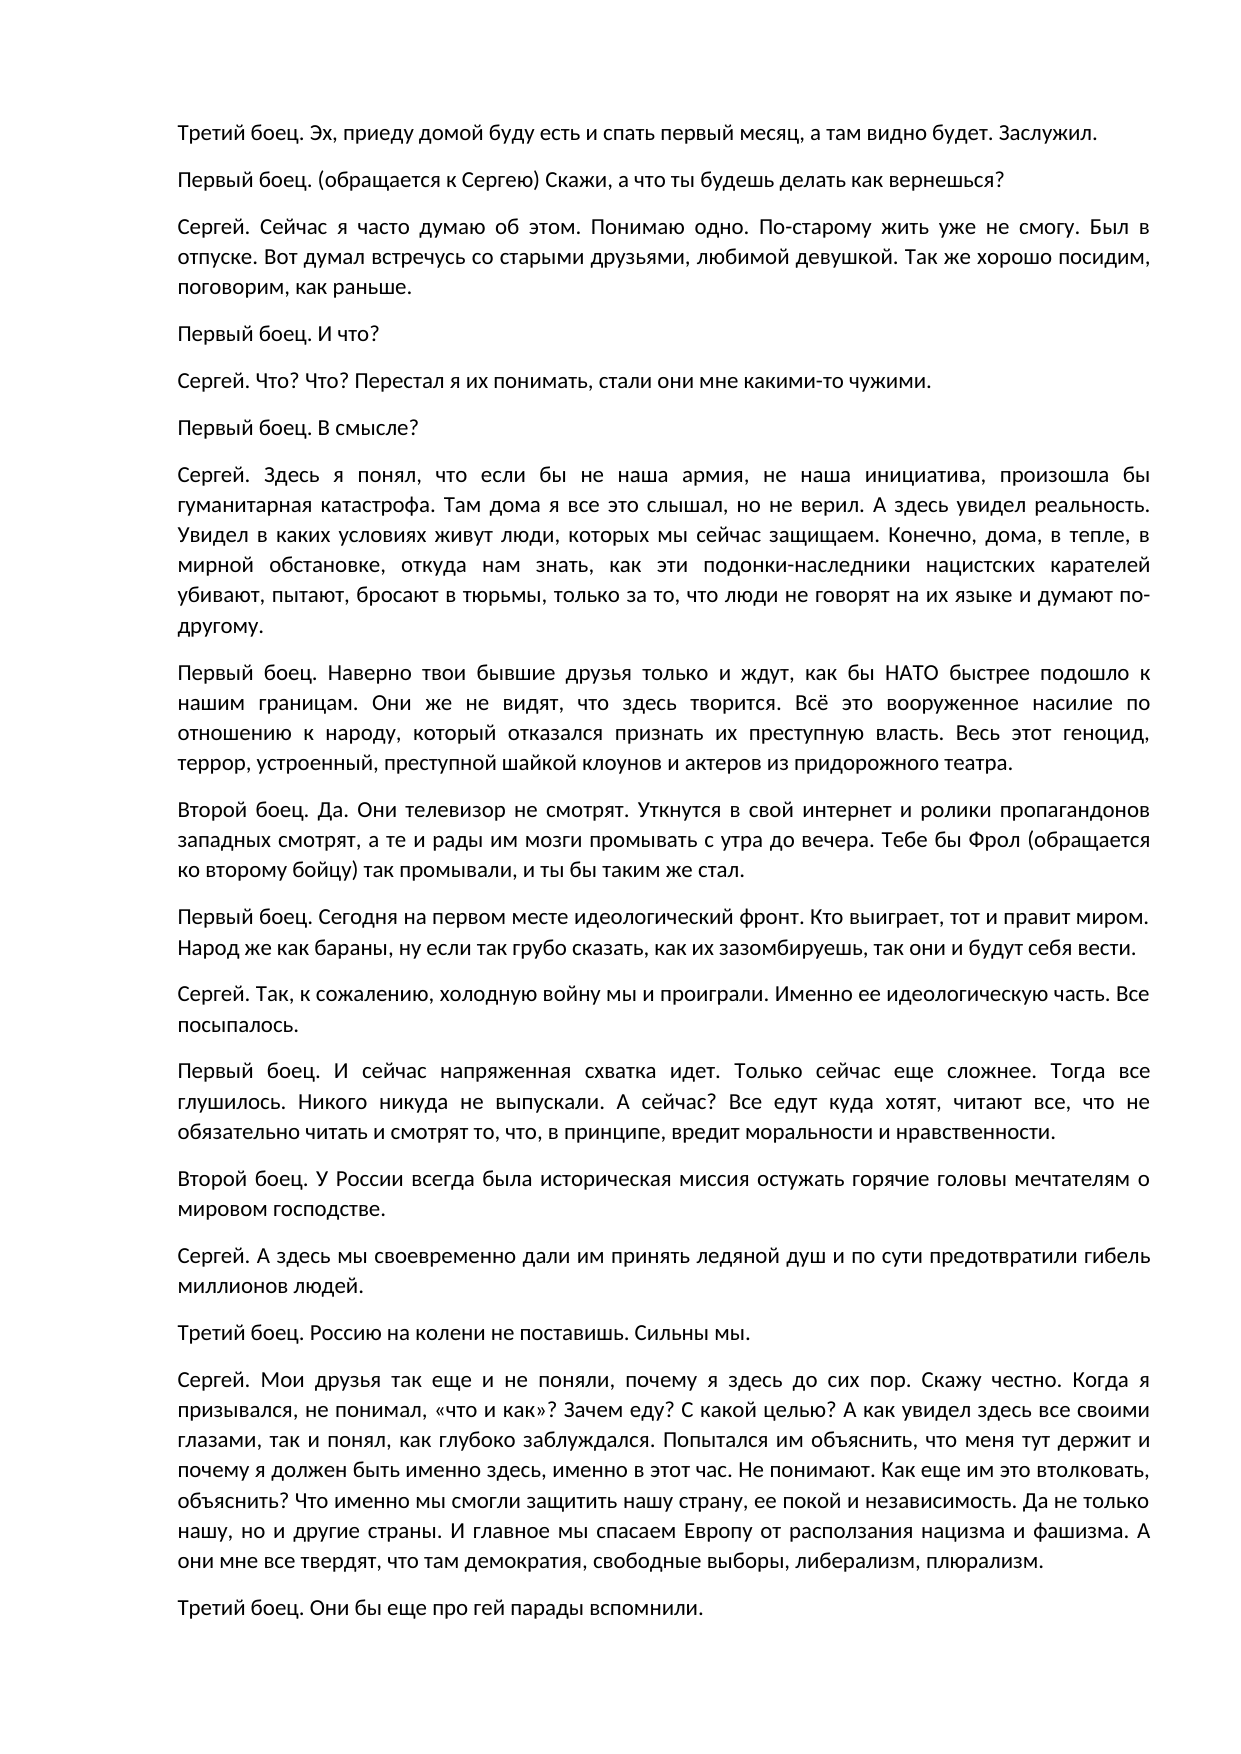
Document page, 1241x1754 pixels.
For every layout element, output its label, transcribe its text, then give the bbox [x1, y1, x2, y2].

text Третий боец. Они бы еще про гей парады вспомнили. [177, 1593, 1152, 1621]
text Второй боец. У России всегда была историческая миссия остужать горячие головы мечтателям о мировом господстве. [177, 1164, 1152, 1222]
text Сергей. Мои друзья так еще и не поняли, почему я здесь до сих пор. Скажу честно. Когда я призывался, не понимал, «что и как»? Зачем еду? С какой целью? А как увидел здесь все своими глазами, так и понял, как глубоко заблуждался. Попытался им объяснить, что меня тут держит и почему я должен быть именно здесь, именно в этот час. Не понимают. Как еще им это втолковать, объяснить? Что именно мы смогли защитить нашу страну, ее покой и независимость. Да не только нашу, но и другие страны. И главное мы спасаем Европу от расползания нацизма и фашизма. А они мне все твердят, что там демократия, свободные выборы, либерализм, плюрализм. [177, 1365, 1152, 1574]
text Первый боец. И что? [177, 319, 1152, 347]
text Сергей. Здесь я понял, что если бы не наша армия, не наша инициатива, произошла бы гуманитарная катастрофа. Там дома я все это слышал, но не верил. А здесь увидел реальность. Увидел в каких условиях живут люди, которых мы сейчас защищаем. Конечно, дома, в тепле, в мирной обстановке, откуда нам знать, как эти подонки-наследники нацистских карателей убивают, пытают, бросают в тюрьмы, только за то, что люди не говорят на их языке и думают по-другому. [177, 460, 1152, 639]
text Третий боец. Эх, приеду домой буду есть и спать первый месяц, а там видно будет. Заслужил. [177, 118, 1152, 146]
text Первый боец. Наверно твои бывшие друзья только и ждут, как бы НАТО быстрее подошло к нашим границам. Они же не видят, что здесь творится. Всё это вооруженное насилие по отношению к народу, который отказался признать их преступную власть. Весь этот геноцид, террор, устроенный, преступной шайкой клоунов и актеров из придорожного театра. [177, 658, 1152, 776]
text Первый боец. (обращается к Сергею) Скажи, а что ты будешь делать как вернешься? [177, 165, 1152, 193]
text Второй боец. Да. Они телевизор не смотрят. Уткнутся в свой интернет и ролики пропагандонов западных смотрят, а те и рады им мозги промывать с утра до вечера. Тебе бы Фрол (обращается ко второму бойцу) так промывали, и ты бы таким же стал. [177, 795, 1152, 884]
text Сергей. Что? Что? Перестал я их понимать, стали они мне какими-то чужими. [177, 366, 1152, 394]
text Первый боец. И сейчас напряженная схватка идет. Только сейчас еще сложнее. Тогда все глушилось. Никого никуда не выпускали. А сейчас? Все едут куда хотят, читают все, что не обязательно читать и смотрят то, что, в принципе, вредит моральности и нравственности. [177, 1057, 1152, 1145]
text Третий боец. Россию на колени не поставишь. Сильны мы. [177, 1318, 1152, 1346]
text Сергей. Сейчас я часто думаю об этом. Понимаю одно. По-старому жить уже не смогу. Был в отпуске. Вот думал встречусь со старыми друзьями, любимой девушкой. Так же хорошо посидим, поговорим, как раньше. [177, 212, 1152, 300]
text Сергей. Так, к сожалению, холодную войну мы и проиграли. Именно ее идеологическую часть. Все посыпалось. [177, 979, 1152, 1038]
text Сергей. А здесь мы своевременно дали им принять ледяной душ и по сути предотвратили гибель миллионов людей. [177, 1241, 1152, 1299]
text Первый боец. В смысле? [177, 413, 1152, 441]
text Первый боец. Сегодня на первом месте идеологический фронт. Кто выиграет, тот и правит миром. Народ же как бараны, ну если так грубо сказать, как их зазомбируешь, так они и будут себя вести. [177, 902, 1152, 961]
